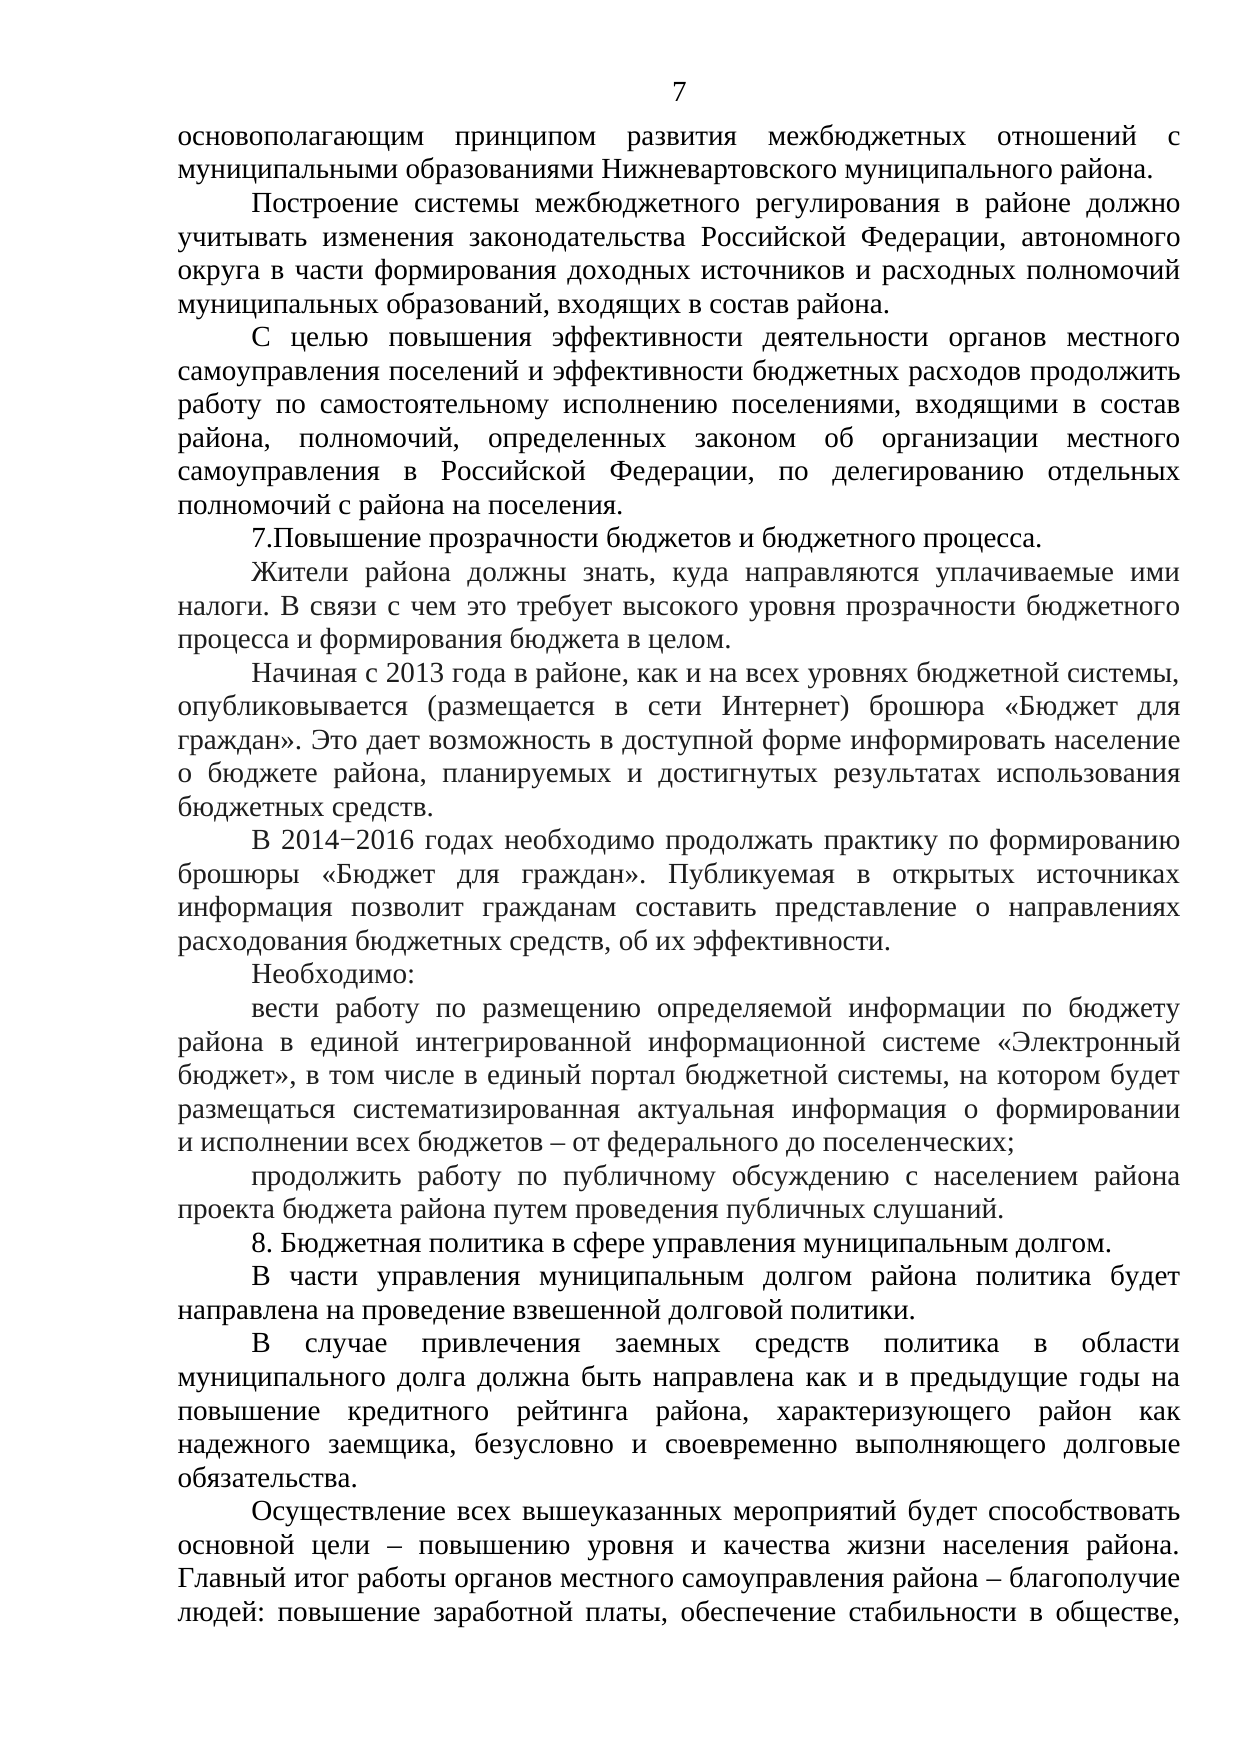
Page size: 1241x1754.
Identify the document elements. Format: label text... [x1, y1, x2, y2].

text 8. Бюджетная политика в сфере управления муниципальным долгом. [177, 1225, 1181, 1258]
list В 2014−2016 годах необходимо продолжать практику по формированию брошюры «Бюджет для граждан». Публикуемая в открытых источниках информация позволит гражданам составить представление о направлениях расходования бюджетных средств, об их эффективности. [177, 822, 1181, 957]
list Жители района должны знать, куда направляются уплачиваемые ими налоги. В связи с чем это требует высокого уровня прозрачности бюджетного процесса и формирования бюджета в целом. [177, 554, 1181, 655]
text вести работу по размещению определяемой информации по бюджету района в единой интегрированной информационной системе «Электронный бюджет», в том числе в единый портал бюджетной системы, на котором будет размещаться систематизированная актуальная информация о формировании и исполнении всех бюджетов – от федерального до поселенческих; [177, 990, 1181, 1158]
text В части управления муниципальным долгом района политика будет направлена на проведение взвешенной долговой политики. [177, 1258, 1181, 1326]
list Начиная с 2013 года в районе, как и на всех уровнях бюджетной системы, опубликовывается (размещается в сети Интернет) брошюра «Бюджет для граждан». Это дает возможность в доступной форме информировать население о бюджете района, планируемых и достигнутых результатах использования бюджетных средств. [177, 655, 1181, 822]
text продолжить работу по публичному обсуждению с населением района проекта бюджета района путем проведения публичных слушаний. [177, 1158, 1181, 1225]
text Необходимо: [177, 957, 1181, 990]
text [177, 1493, 1181, 1627]
text В случае привлечения заемных средств политика в области муниципального долга должна быть направлена как и в предыдущие годы на повышение кредитного рейтинга района, характеризующего район как надежного заемщика, безусловно и своевременно выполняющего долговые обязательства. [177, 1326, 1181, 1493]
list Построение системы межбюджетного регулирования в районе должно учитывать изменения законодательства Российской Федерации, автономного округа в части формирования доходных источников и расходных полномочий муниципальных образований, входящих в состав района. [177, 185, 1181, 319]
list 7.Повышение прозрачности бюджетов и бюджетного процесса. [177, 521, 1181, 554]
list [177, 118, 1181, 185]
list С целью повышения эффективности деятельности органов местного самоуправления поселений и эффективности бюджетных расходов продолжить работу по самостоятельному исполнению поселениями, входящими в состав района, полномочий, определенных законом об организации местного самоуправления в Российской Федерации, по делегированию отдельных полномочий с района на поселения. [177, 319, 1181, 521]
